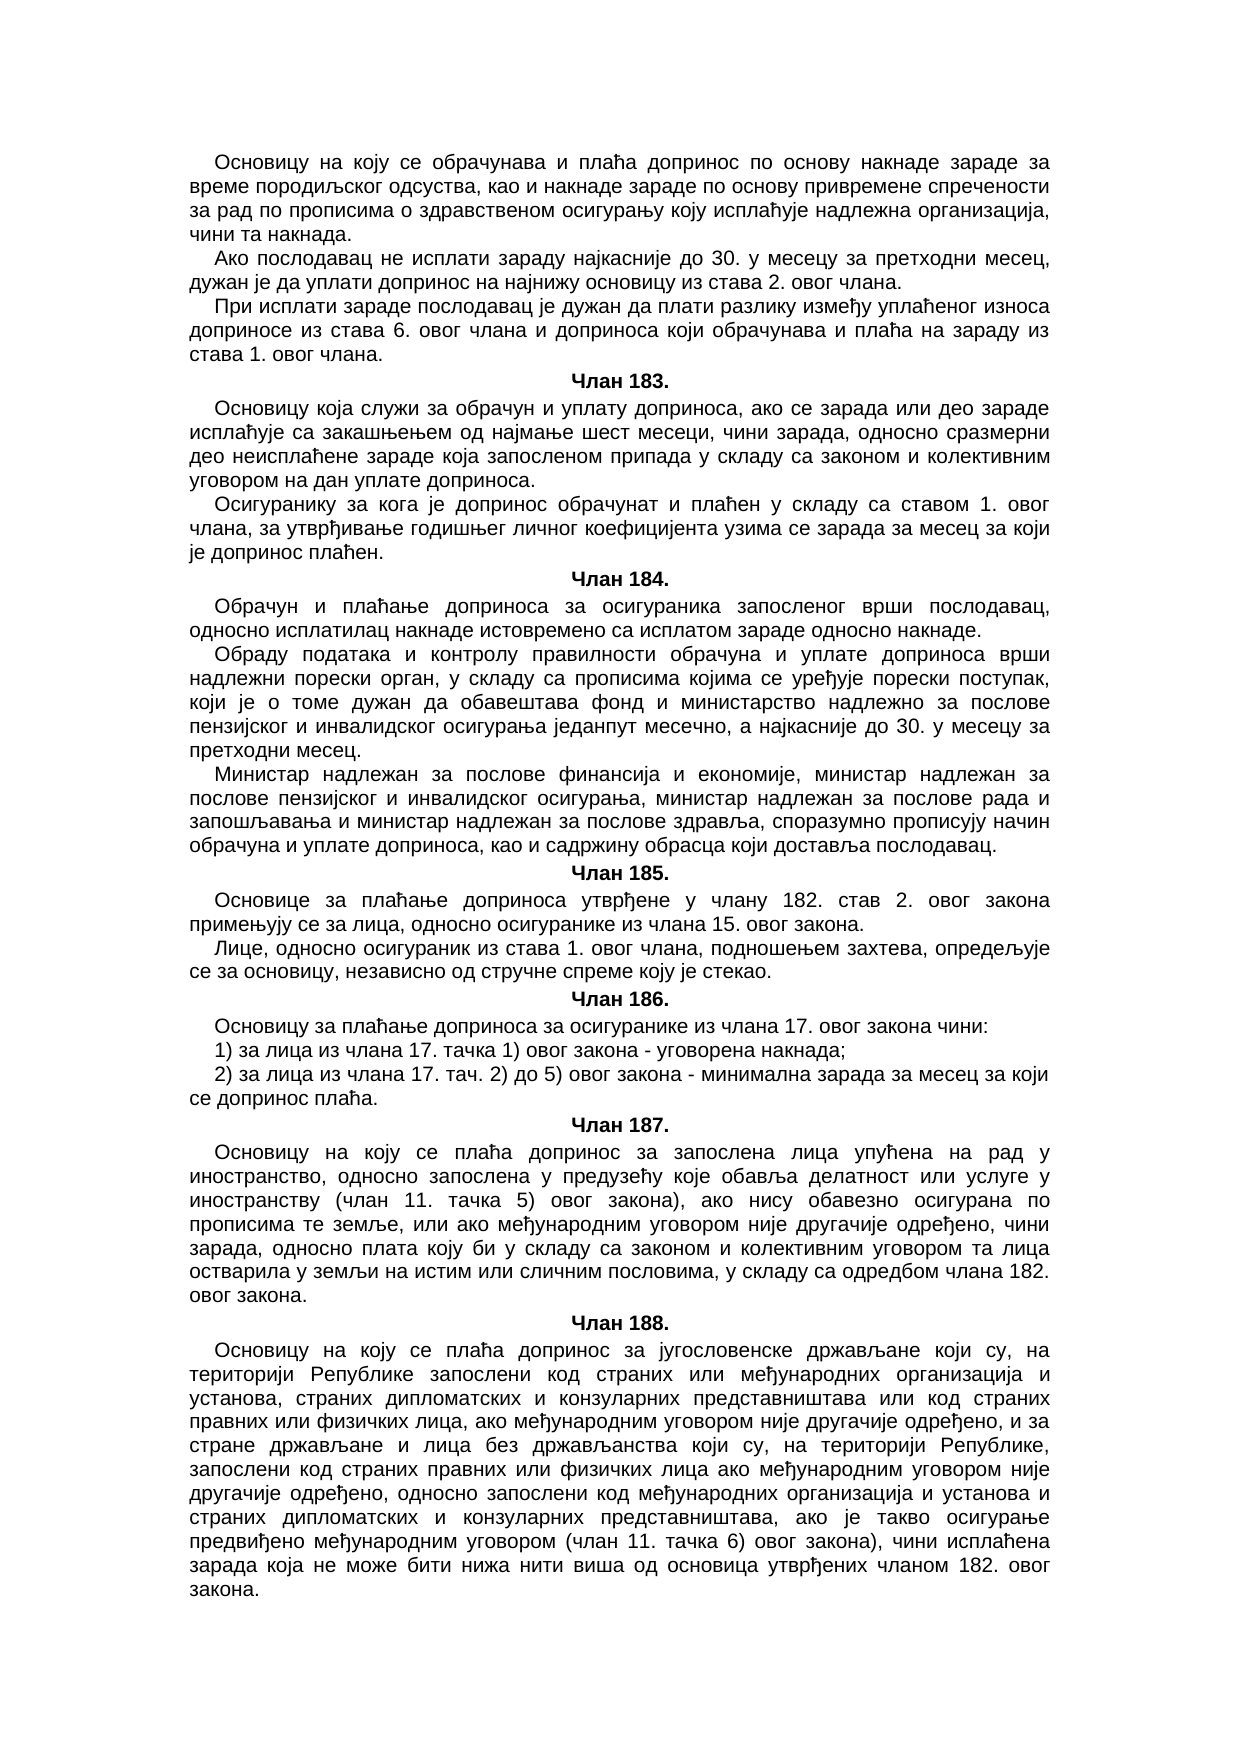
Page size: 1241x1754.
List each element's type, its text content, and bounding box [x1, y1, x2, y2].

text Осигуранику за кога је допринос обрачунат и плаћен у складу са ставом 1. овог члана, за утврђивање годишњег личног коефицијента узима се зарада за месец за који је допринос плаћен. [189, 492, 1051, 563]
text Члан 183. [150, 369, 1090, 393]
text Ако послодавац не исплати зараду најкасније до 30. у месецу за претходни месец, дужан је да уплати допринос на најнижу основицу из става 2. овог члана. [189, 246, 1051, 294]
text Члан 184. [150, 567, 1090, 591]
text Члан 188. [150, 1310, 1090, 1334]
text Обрачун и плаћање доприноса за осигураника запосленог врши послодавац, односно исплатилац накнаде истовремено са исплатом зараде односно накнаде. [189, 594, 1051, 642]
text Министар надлежан за послове финансија и економије, министар надлежан за послове пензијског и инвалидског осигурања, министар надлежан за послове рада и запошљавања и министар надлежан за послове здравља, споразумно прописују начин обрачуна и уплате доприноса, као и садржину обрасца који доставља послодавац. [189, 761, 1051, 857]
text Основицу на коју се плаћа допринос за запослена лица упућена на рад у иностранство, односно запослена у предузећу које обавља делатност или услуге у иностранству (члан 11. тачка 5) овог закона), ако нису обавезно осигурана по прописима те земље, или ако међународним уговором није другачије одређено, чини зарада, односно плата коју би у складу са законом и колективним уговором та лица остварила у земљи на истим или сличним пословима, у складу са одредбом члана 182. овог закона. [189, 1139, 1051, 1307]
text Основицу на коју се плаћа допринос за југословенске држављане који су, на територији Републике запослени код страних или међународних организација и установа, страних дипломатских и конзуларних представништава или код страних правних или физичких лица, ако међународним уговором није другачије одређено, и за стране држављане и лица без држављанства који су, на територији Републике, запослени код страних правних или физичких лица ако међународним уговором није другачије одређено, односно запослени код међународних организација и установа и страних дипломатских и конзуларних представништава, ако је такво осигурање предвиђено међународним уговором (члан 11. тачка 6) овог закона), чини исплаћена зарада која не може бити нижа нити виша од основица утврђених чланом 182. овог закона. [189, 1337, 1051, 1601]
text Лице, односно осигураник из става 1. овог члана, подношењем захтева, опредељује се за основицу, независно од стручне спреме коју је стекао. [189, 935, 1051, 983]
text Члан 185. [150, 860, 1090, 884]
text Основицу на коју се обрачунава и плаћа допринос по основу накнаде зараде за време породиљског одсуства, као и накнаде зараде по основу привремене спречености за рад по прописима о здравственом осигурању коју исплаћује надлежна организација, чини та накнада. [189, 150, 1051, 246]
text Члан 186. [150, 986, 1090, 1010]
text Основицу за плаћање доприноса за осигуранике из члана 17. овог закона чини: [189, 1013, 1051, 1037]
text Основице за плаћање доприноса утврђене у члану 182. став 2. овог закона примењују се за лица, односно осигуранике из члана 15. овог закона. [189, 887, 1051, 935]
text Обраду података и контролу правилности обрачуна и уплате доприноса врши надлежни порески орган, у складу са прописима којима се уређује порески поступак, који је о томе дужан да обавештава фонд и министарство надлежно за послове пензијског и инвалидског осигурања једанпут месечно, а најкасније до 30. у месецу за претходни месец. [189, 642, 1051, 761]
text 2) за лица из члана 17. тач. 2) до 5) овог закона - минимална зарада за месец за који се допринос плаћа. [189, 1061, 1051, 1109]
text 1) за лица из члана 17. тачка 1) овог закона - уговорена накнада; [189, 1037, 1051, 1061]
text Члан 187. [150, 1112, 1090, 1136]
text Основицу која служи за обрачун и уплату доприноса, ако се зарада или део зараде исплаћује са закашњењем од најмање шест месеци, чини зарада, односно сразмерни део неисплаћене зараде која запосленом припада у складу са законом и колективним уговором на дан уплате доприноса. [189, 396, 1051, 492]
text При исплати зараде послодавац је дужан да плати разлику између уплаћеног износа доприносе из става 6. овог члана и доприноса који обрачунава и плаћа на зараду из става 1. овог члана. [189, 294, 1051, 366]
